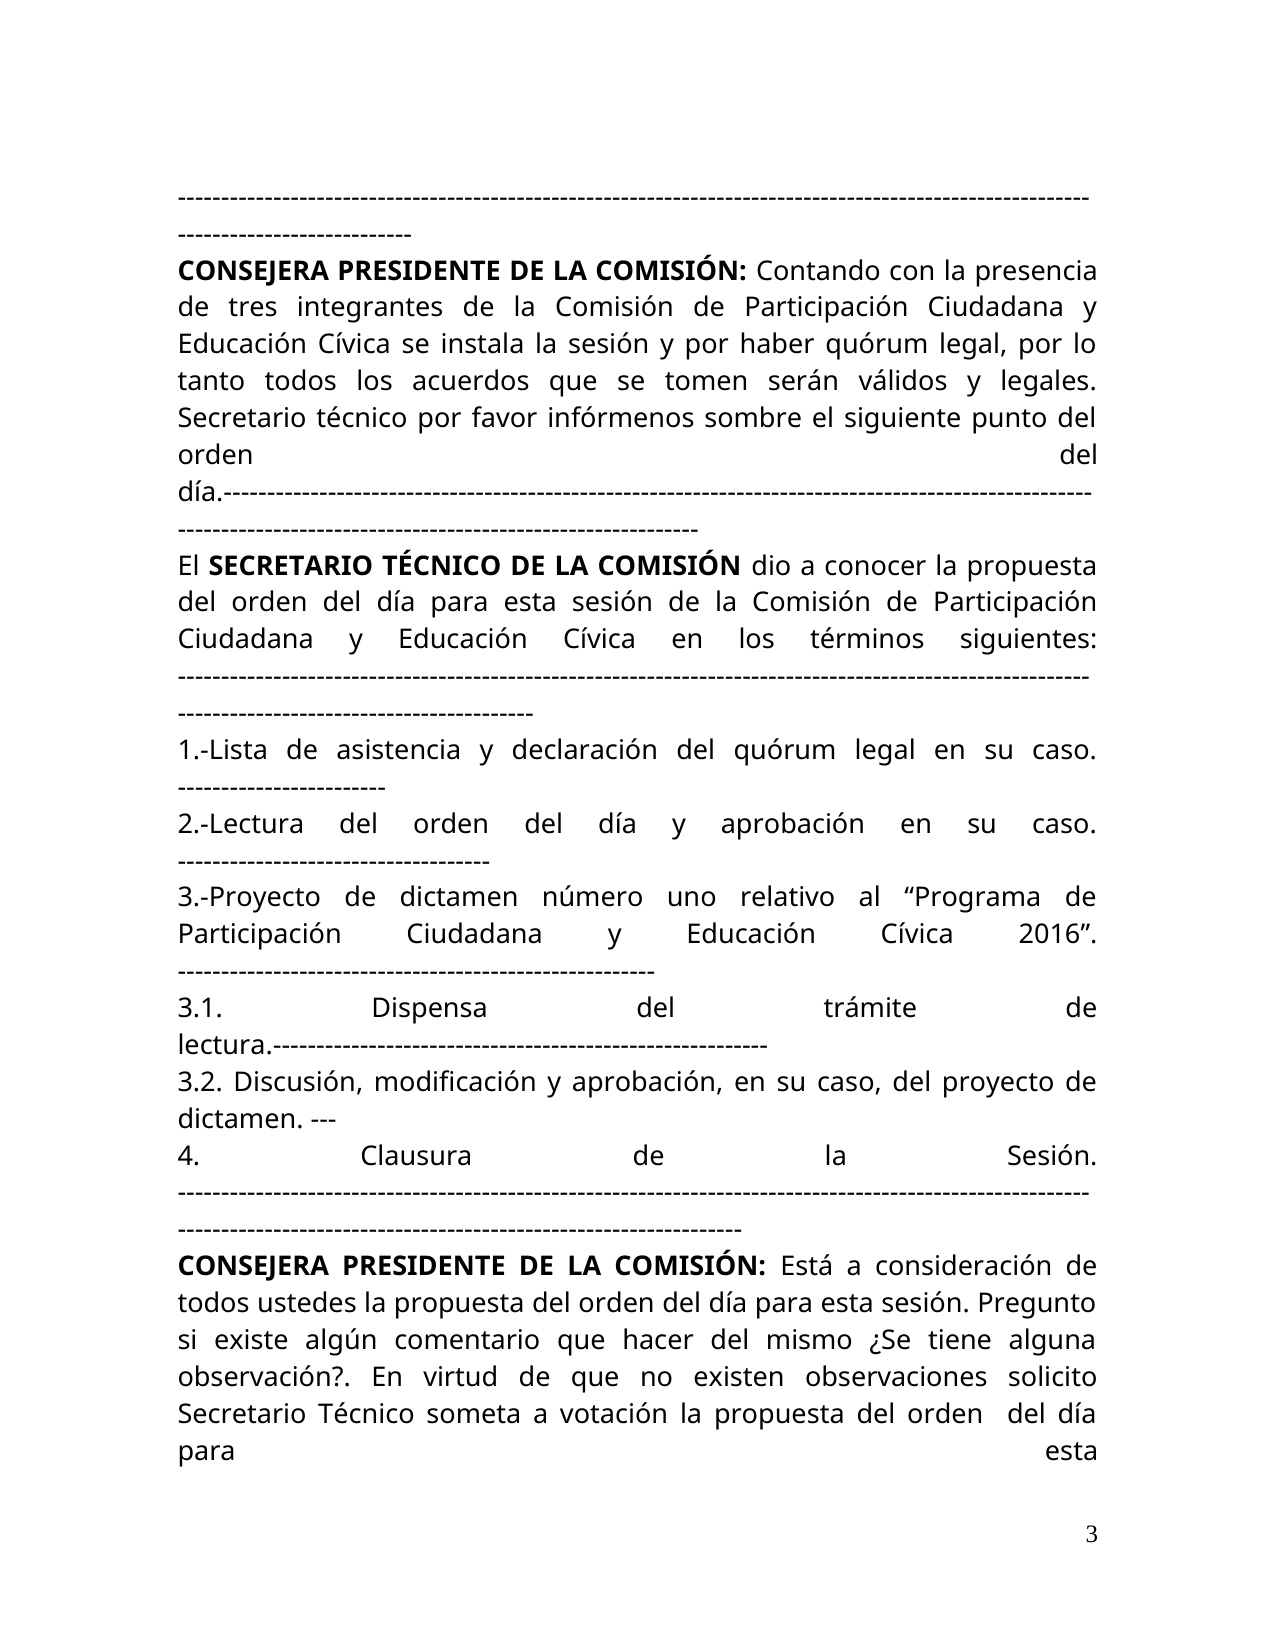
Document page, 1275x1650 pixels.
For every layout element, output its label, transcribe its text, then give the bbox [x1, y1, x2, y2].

text 2.-Lectura del orden del día y aprobación en su caso. ------------------------------------ [177, 804, 1098, 878]
text 1.-Lista de asistencia y declaración del quórum legal en su caso. ------------------------ [177, 730, 1098, 804]
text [177, 1247, 1098, 1468]
text CONSEJERA PRESIDENTE DE LA COMISIÓN: Contando con la presencia de tres integrantes de la Comisión de Participación Ciudadana y Educación Cívica se instala la sesión y por haber quórum legal, por lo tanto todos los acuerdos que se tomen serán válidos y legales. Secretario técnico por favor infórmenos sombre el siguiente punto del orden del día.---------------------------------------------------------------------------------------------------------------------------------------------------------------- [177, 251, 1098, 546]
text 3.2. Discusión, modificación y aprobación, en su caso, del proyecto de dictamen. --- [177, 1062, 1098, 1136]
text 3.-Proyecto de dictamen número uno relativo al “Programa de Participación Ciudadana y Educación Cívica 2016”. ------------------------------------------------------- [177, 878, 1098, 988]
text 4. Clausura de la Sesión. -------------------------------------------------------------------------------------------------------------------------------------------------------------------------- [177, 1136, 1098, 1247]
text El SECRETARIO TÉCNICO DE LA COMISIÓN dio a conocer la propuesta del orden del día para esta sesión de la Comisión de Participación Ciudadana y Educación Cívica en los términos siguientes: -------------------------------------------------------------------------------------------------------------------------------------------------- [177, 546, 1098, 730]
text 3.1. Dispensa del trámite de lectura.--------------------------------------------------------- [177, 988, 1098, 1062]
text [177, 177, 1098, 251]
